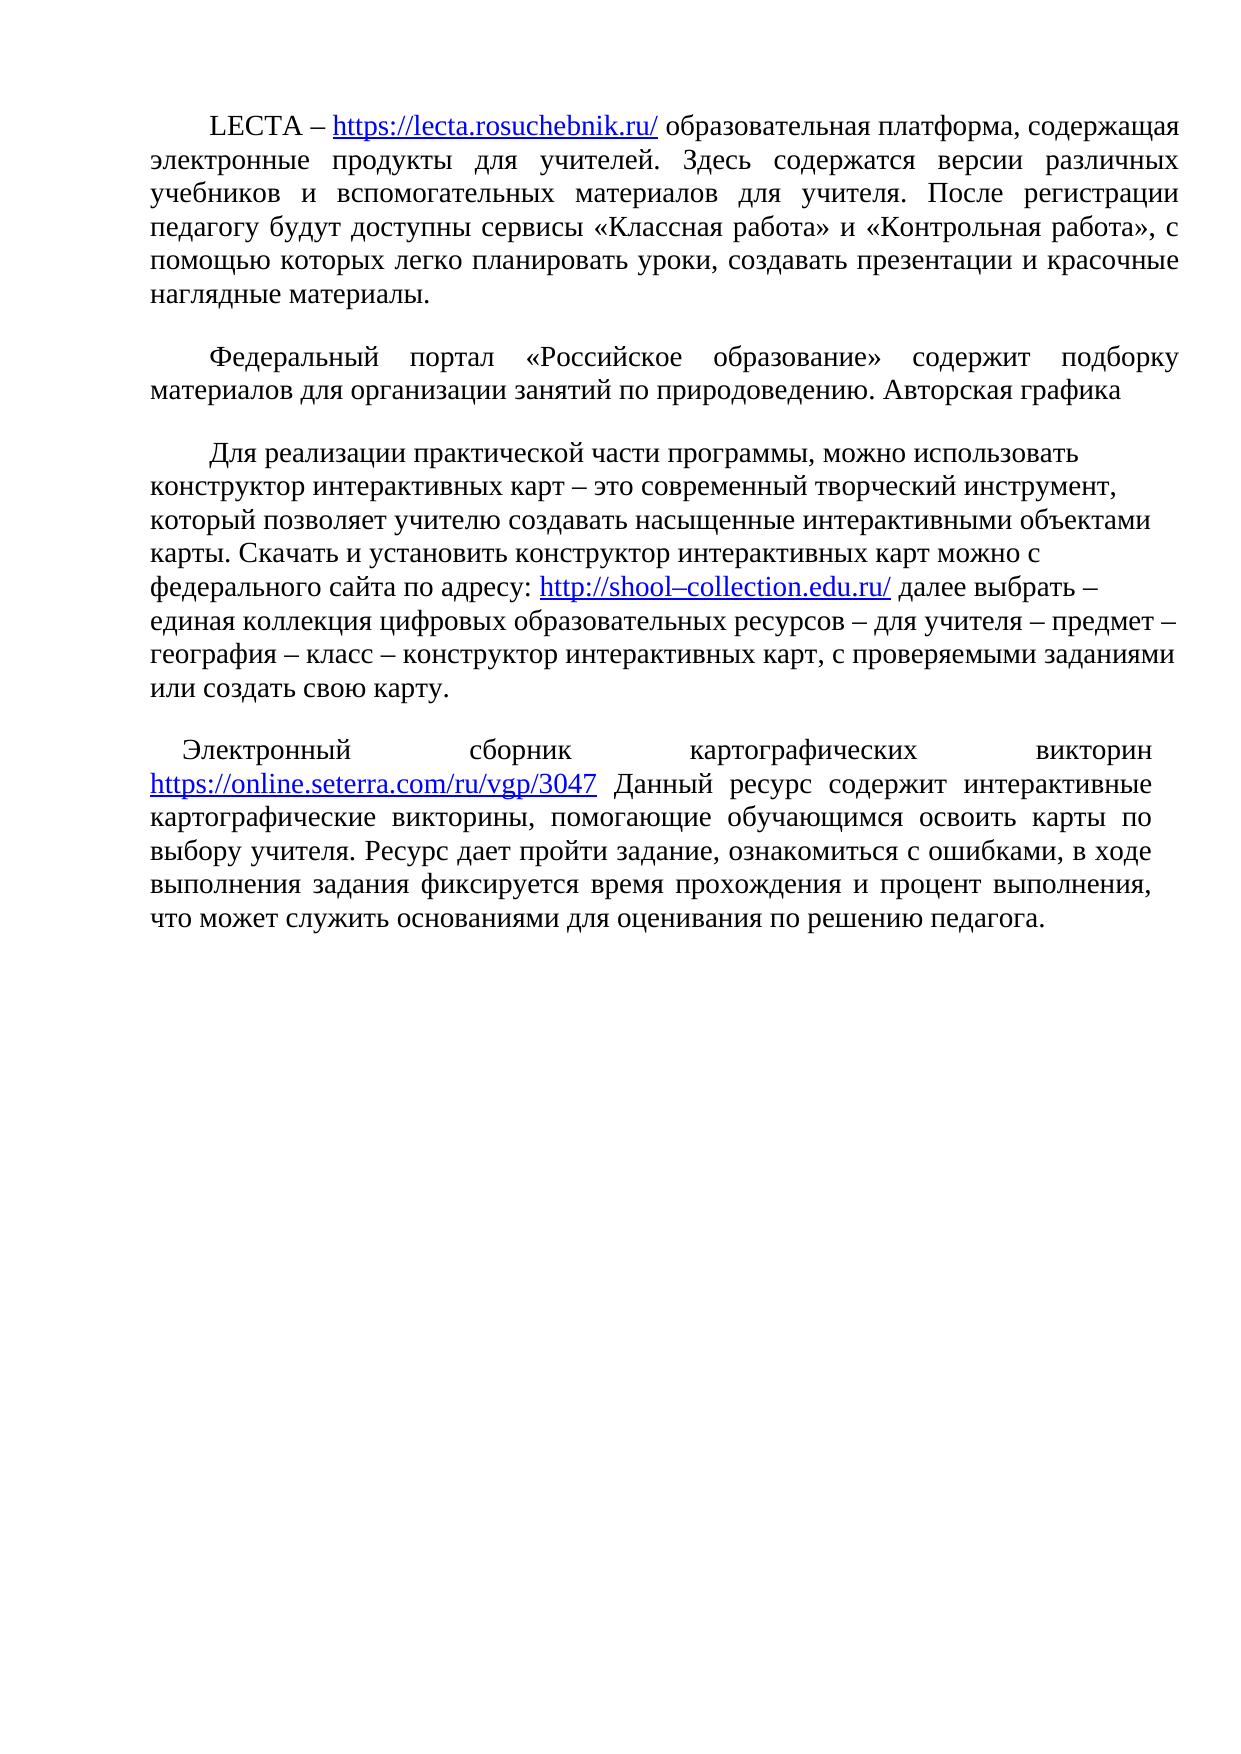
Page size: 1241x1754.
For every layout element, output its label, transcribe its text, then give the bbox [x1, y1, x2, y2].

text LECTA – https://lecta.rosuchebnik.ru/ образовательная платформа, содержащая электронные продукты для учителей. Здесь содержатся версии различных учебников и вспомогательных материалов для учителя. После регистрации педагогу будут доступны сервисы «Классная работа» и «Контрольная работа», с помощью которых легко планировать уроки, создавать презентации и красочные наглядные материалы. [150, 108, 1180, 309]
text Электронный сборник картографических викторин https://online.seterra.com/ru/vgp/3047 Данный ресурс содержит интерактивные картографические викторины, помогающие обучающимся освоить карты по выбору учителя. Ресурс дает пройти задание, ознакомиться с ошибками, в ходе выполнения задания фиксируется время прохождения и процент выполнения, что может служить основаниями для оценивания по решению педагога. [150, 732, 1153, 934]
text Федеральный портал «Российское образование» содержит подборку материалов для организации занятий по природоведению. Авторская графика [150, 339, 1180, 406]
text Для реализации практической части программы, можно использовать конструктор интерактивных карт – это современный творческий инструмент, который позволяет учителю создавать насыщенные интерактивными объектами карты. Скачать и установить конструктор интерактивных карт можно с федерального сайта по адресу: http://shool–collection.edu.ru/ далее выбрать – единая коллекция цифровых образовательных ресурсов – для учителя – предмет – география – класс – конструктор интерактивных карт, с проверяемыми заданиями или создать свою карту. [150, 435, 1180, 703]
